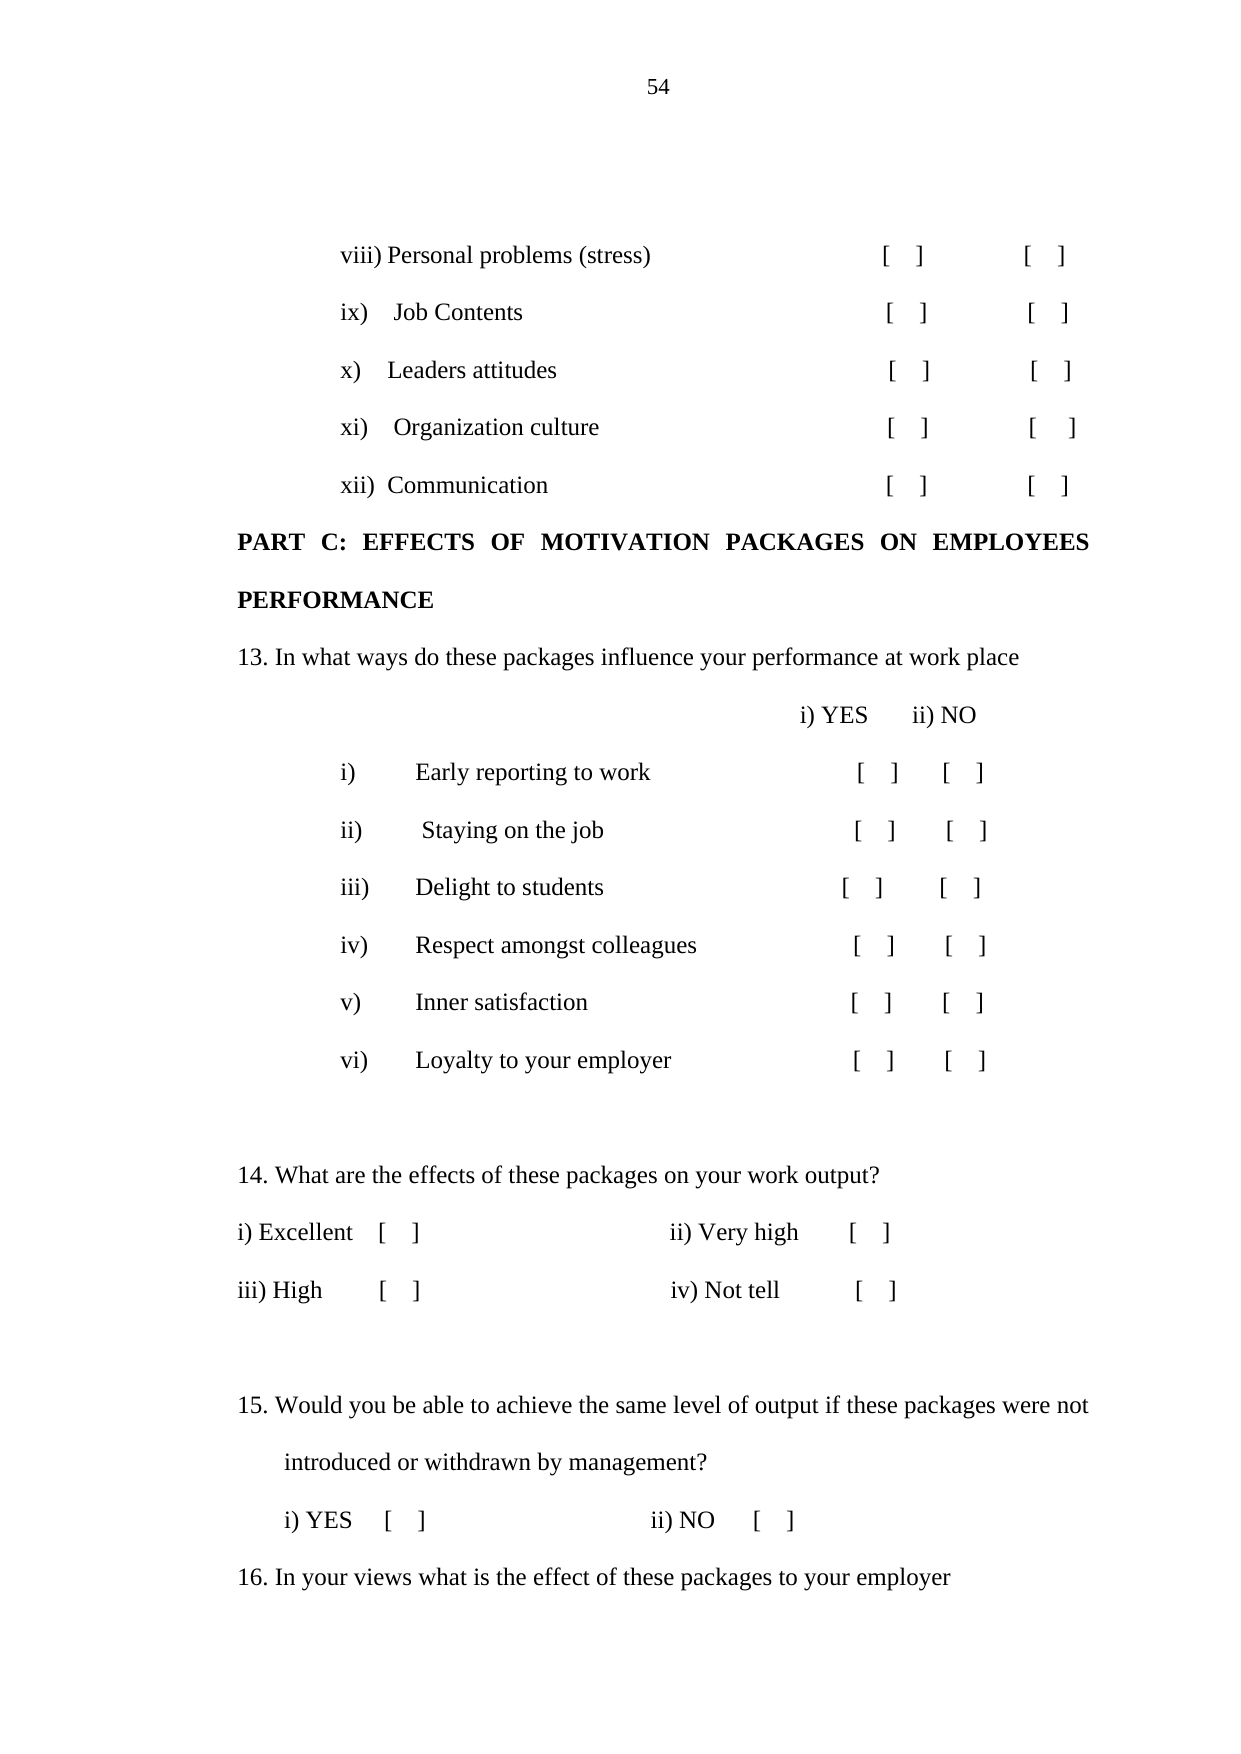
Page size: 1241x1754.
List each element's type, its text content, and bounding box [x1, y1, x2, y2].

list Job Contents [ ] [ ] [340, 297, 1090, 326]
text i) Excellent [ ] ii) Very high [ ] [237, 1217, 1090, 1246]
text i) YES [ ] ii) NO [ ] [284, 1505, 1090, 1534]
text 16. In your views what is the effect of these packages to your employer [237, 1562, 1090, 1591]
list Communication [ ] [ ] [340, 470, 1090, 499]
text 14. What are the effects of these packages on your work output? [237, 1160, 1090, 1189]
text iii) High [ ] iv) Not tell [ ] [237, 1275, 1090, 1304]
text 13. In what ways do these packages influence your performance at work place [237, 642, 1090, 671]
list Loyalty to your employer [ ] [ ] [340, 1045, 1090, 1074]
list Inner satisfaction [ ] [ ] [340, 987, 1090, 1016]
list Early reporting to work [ ] [ ] [340, 757, 1090, 786]
list Organization culture [ ] [ ] [340, 412, 1090, 441]
text PART C: EFFECTS OF MOTIVATION PACKAGES ON EMPLOYEES PERFORMANCE [237, 527, 1090, 614]
list Respect amongst colleagues [ ] [ ] [340, 930, 1090, 959]
text i) YES ii) NO [799, 700, 1090, 729]
list Leaders attitudes [ ] [ ] [340, 355, 1090, 384]
list Delight to students [ ] [ ] [340, 872, 1090, 901]
list Personal problems (stress) [ ] [ ] [340, 240, 1090, 269]
text 15. Would you be able to achieve the same level of output if these packages were not introduced or withdrawn by management? [237, 1390, 1090, 1476]
list Staying on the job [ ] [ ] [340, 815, 1090, 844]
